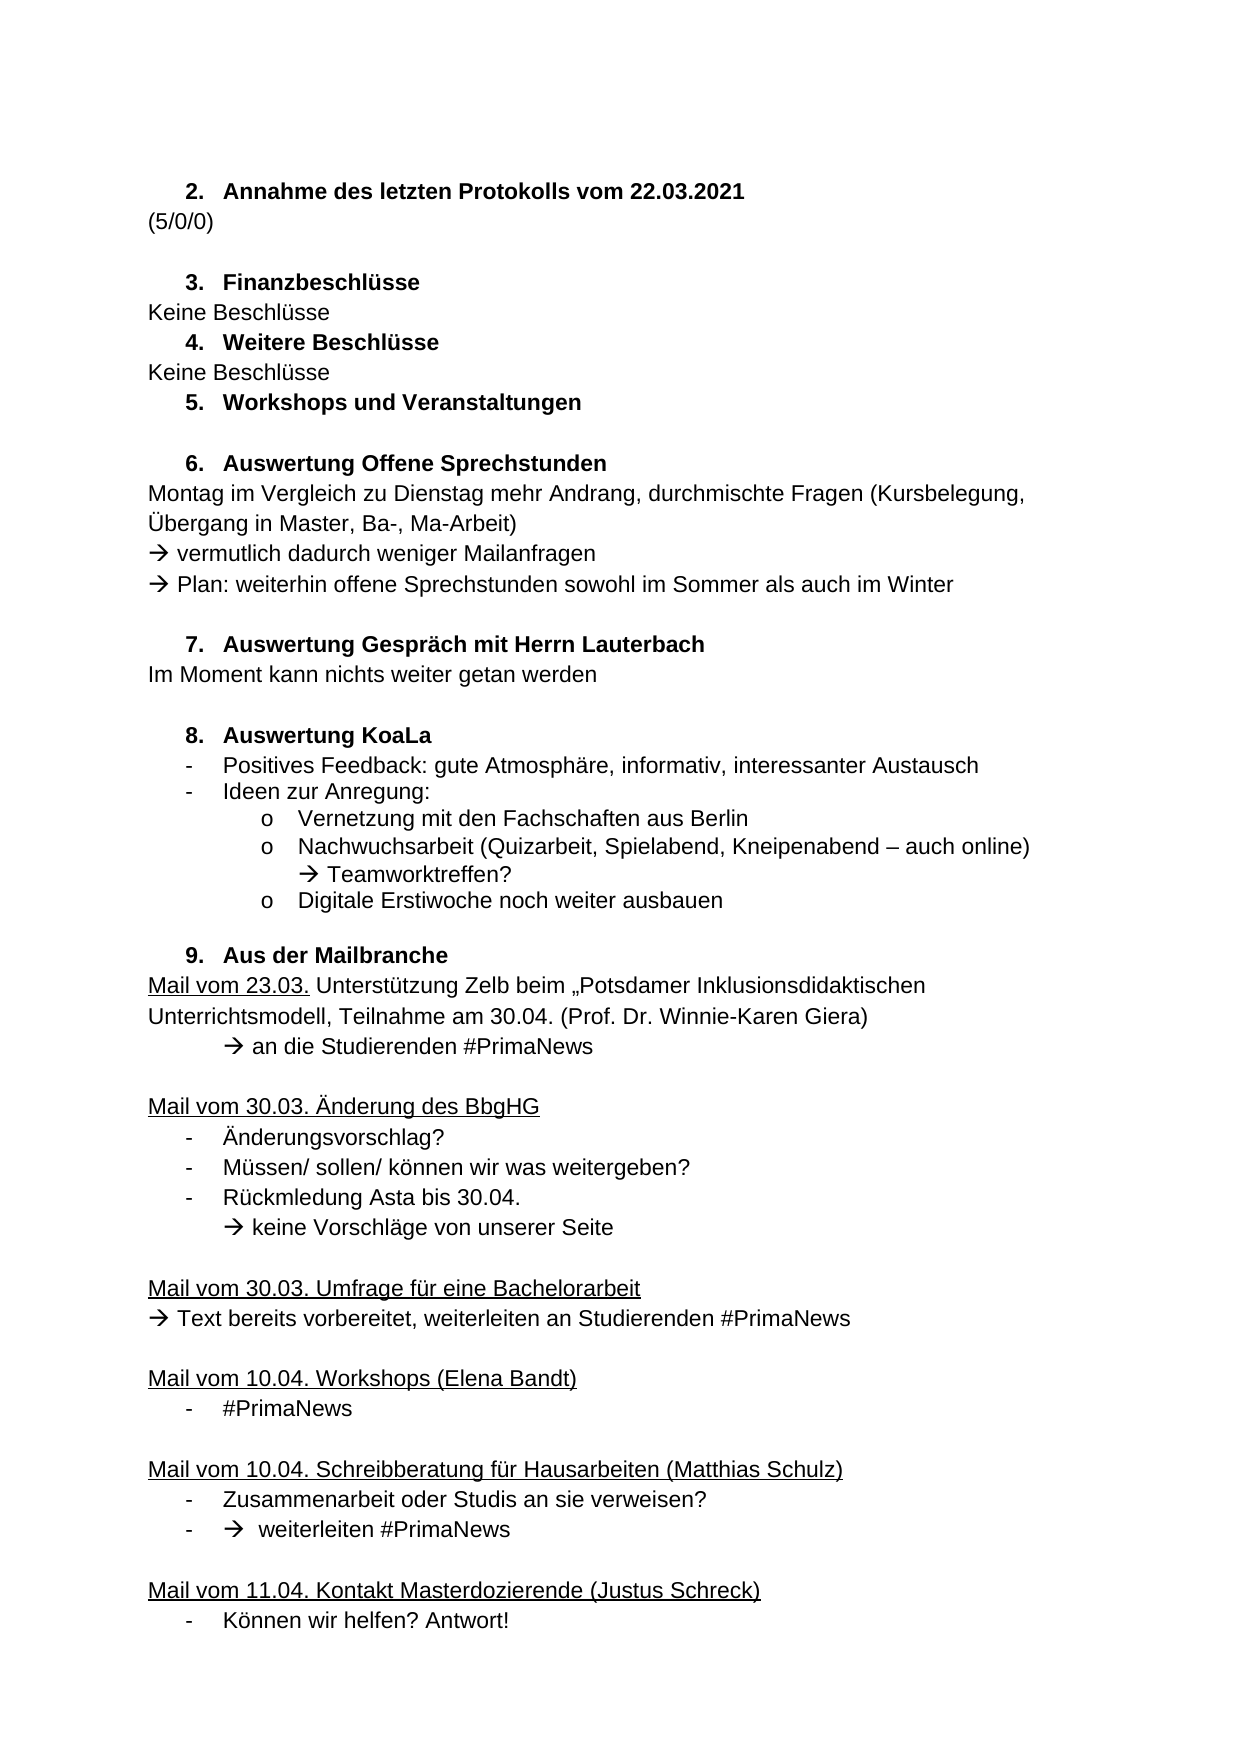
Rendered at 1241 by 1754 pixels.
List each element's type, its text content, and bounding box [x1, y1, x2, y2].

list Auswertung KoaLa [185, 722, 1093, 748]
list weiterleiten #PrimaNews [185, 1516, 1093, 1542]
list Aus der Mailbranche [185, 942, 1093, 968]
list Auswertung Gespräch mit Herrn Lauterbach [185, 631, 1093, 657]
list Zusammenarbeit oder Studis an sie verweisen? [185, 1486, 1093, 1512]
text (5/0/0) [148, 208, 1093, 234]
text Mail vom 30.03. Änderung des BbgHG [148, 1093, 1093, 1119]
list Teamworktreffen? [298, 861, 1093, 887]
text Mail vom 10.04. Schreibberatung für Hausarbeiten (Matthias Schulz) [148, 1456, 1093, 1482]
list Rückmledung Asta bis 30.04. [185, 1184, 1093, 1210]
list Annahme des letzten Protokolls vom 22.03.2021 [185, 178, 1093, 204]
text Mail vom 30.03. Umfrage für eine Bachelorarbeit [148, 1274, 1093, 1301]
list Änderungsvorschlag? [185, 1123, 1093, 1150]
text Plan: weiterhin offene Sprechstunden sowohl im Sommer als auch im Winter [148, 571, 1093, 597]
text Im Moment kann nichts weiter getan werden [148, 661, 1093, 687]
list Ideen zur Anregung: [185, 778, 1093, 804]
text Keine Beschlüsse [148, 299, 1093, 325]
list #PrimaNews [185, 1395, 1093, 1422]
text Mail vom 23.03. Unterstützung Zelb beim „Potsdamer Inklusionsdidaktischen Unterrichtsmodell, Teilnahme am 30.04. (Prof. Dr. Winnie-Karen Giera) [148, 972, 1093, 1029]
text Text bereits vorbereitet, weiterleiten an Studierenden #PrimaNews [148, 1305, 1093, 1331]
list Digitale Erstiwoche noch weiter ausbauen [260, 887, 1093, 916]
list Weitere Beschlüsse [185, 329, 1093, 355]
text Keine Beschlüsse [148, 359, 1093, 385]
list Nachwuchsarbeit (Quizarbeit, Spielabend, Kneipenabend – auch online) [260, 833, 1093, 861]
list Können wir helfen? Antwort! [185, 1607, 1093, 1633]
list Vernetzung mit den Fachschaften aus Berlin [260, 804, 1093, 833]
text Montag im Vergleich zu Dienstag mehr Andrang, durchmischte Fragen (Kursbelegung, Übergang in Master, Ba-, Ma-Arbeit) [148, 480, 1093, 536]
list an die Studierenden #PrimaNews [223, 1033, 1093, 1059]
list Auswertung Offene Sprechstunden [185, 450, 1093, 476]
list Positives Feedback: gute Atmosphäre, informativ, interessanter Austausch [185, 752, 1093, 778]
list Workshops und Veranstaltungen [185, 389, 1093, 416]
text vermutlich dadurch weniger Mailanfragen [148, 540, 1093, 567]
list Müssen/ sollen/ können wir was weitergeben? [185, 1154, 1093, 1180]
text Mail vom 11.04. Kontakt Masterdozierende (Justus Schreck) [148, 1577, 1093, 1603]
list Finanzbeschlüsse [185, 268, 1093, 295]
list keine Vorschläge von unserer Seite [223, 1214, 1093, 1240]
text Mail vom 10.04. Workshops (Elena Bandt) [148, 1365, 1093, 1391]
